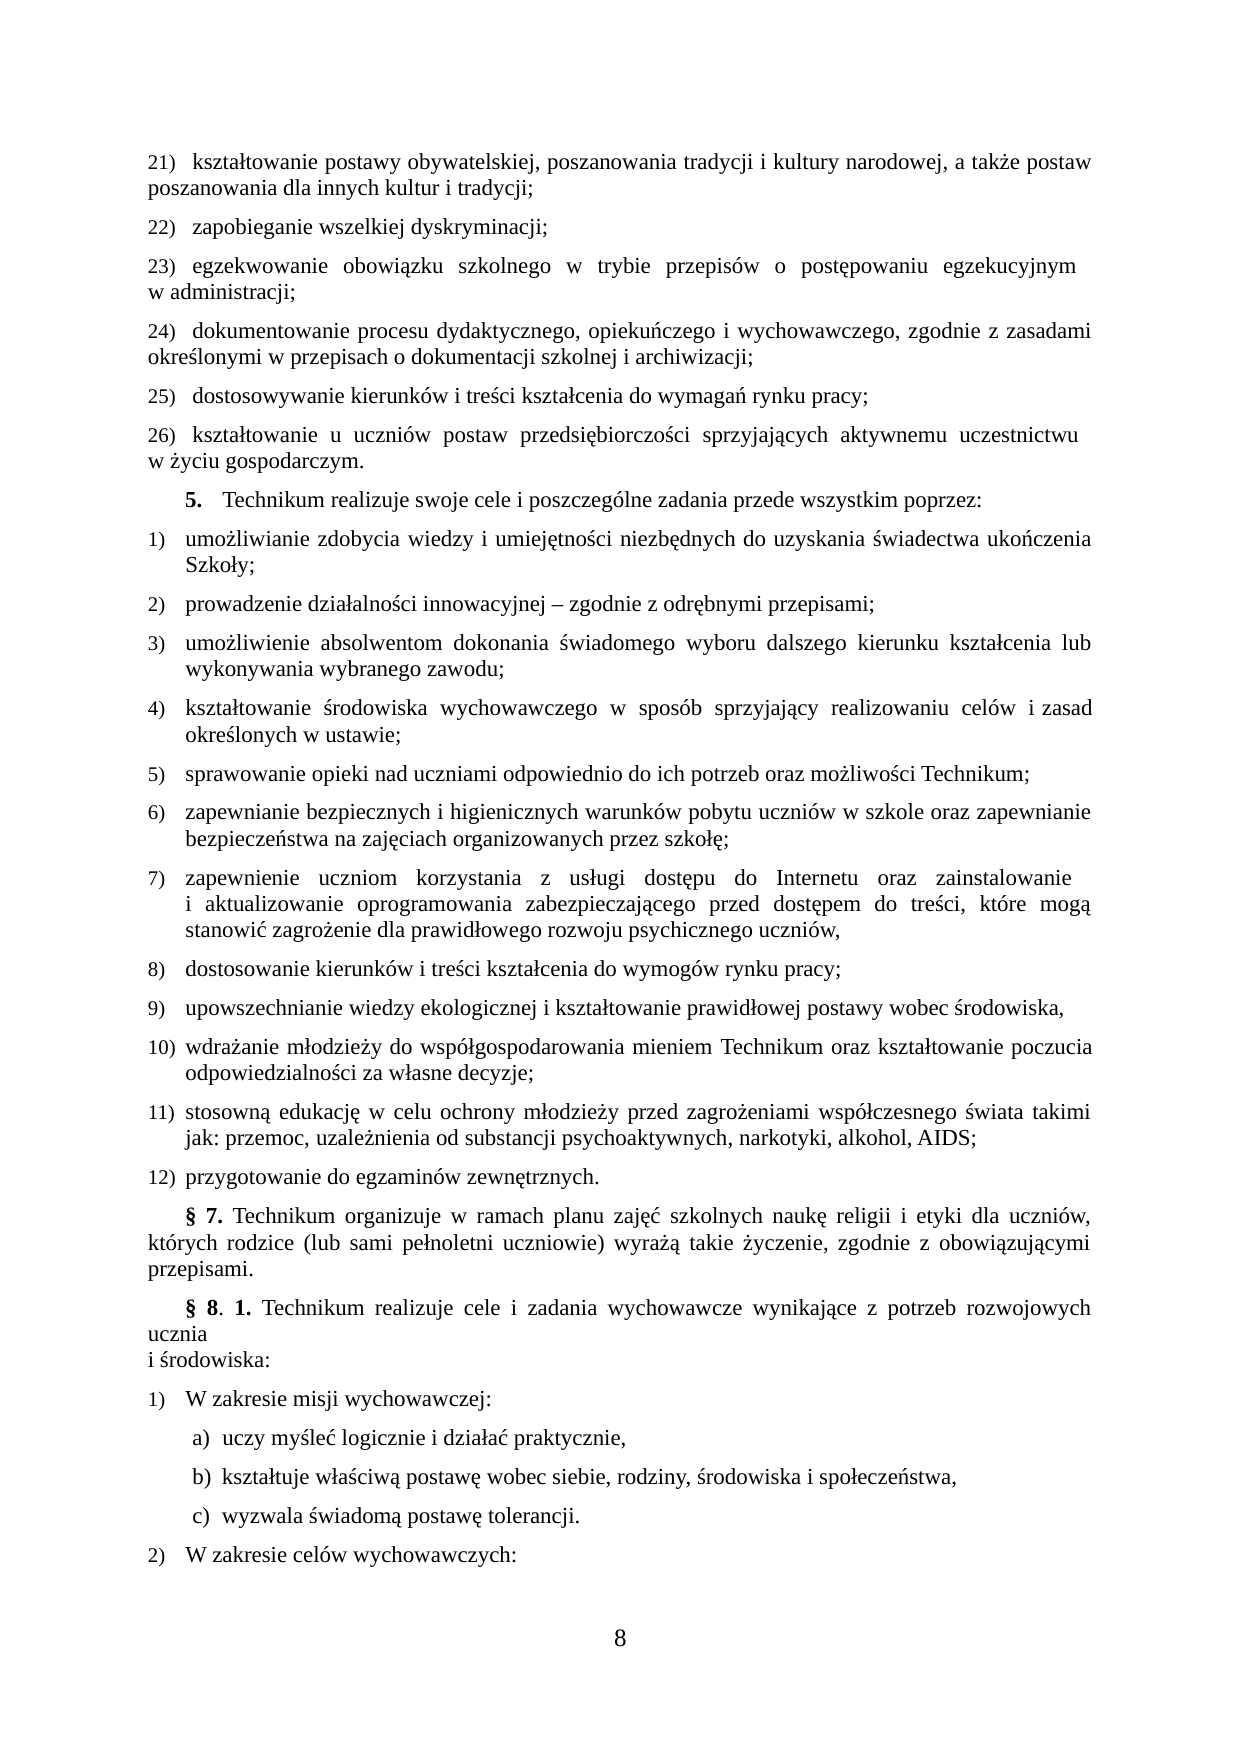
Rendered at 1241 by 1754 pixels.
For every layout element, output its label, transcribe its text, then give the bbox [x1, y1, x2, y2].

list przygotowanie do egzaminów zewnętrznych. [148, 1163, 1092, 1190]
list Technikum realizuje swoje cele i poszczególne zadania przede wszystkim poprzez: [148, 486, 1092, 513]
list wyzwala świadomą postawę tolerancji. [192, 1502, 1092, 1528]
list dostosowanie kierunków i treści kształcenia do wymogów rynku pracy; [148, 955, 1092, 982]
list zapewnianie bezpiecznych i higienicznych warunków pobytu uczniów w szkole oraz zapewnianie bezpieczeństwa na zajęciach organizowanych przez szkołę; [148, 798, 1092, 851]
text § 8. 1. Technikum realizuje cele i zadania wychowawcze wynikające z potrzeb rozwojowych ucznia i środowiska: [148, 1294, 1092, 1373]
list kształtowanie u uczniów postaw przedsiębiorczości sprzyjających aktywnemu uczestnictwu w życiu gospodarczym. [148, 421, 1092, 474]
list umożliwianie zdobycia wiedzy i umiejętności niezbędnych do uzyskania świadectwa ukończenia Szkoły; [148, 525, 1092, 578]
list zapewnienie uczniom korzystania z usługi dostępu do Internetu oraz zainstalowanie i aktualizowanie oprogramowania zabezpieczającego przed dostępem do treści, które mogą stanowić zagrożenie dla prawidłowego rozwoju psychicznego uczniów, [148, 864, 1092, 943]
list stosowną edukację w celu ochrony młodzieży przed zagrożeniami współczesnego świata takimi jak: przemoc, uzależnienia od substancji psychoaktywnych, narkotyki, alkohol, AIDS; [148, 1098, 1092, 1151]
list uczy myśleć logicznie i działać praktycznie, [192, 1424, 1092, 1451]
list dostosowywanie kierunków i treści kształcenia do wymagań rynku pracy; [148, 382, 1092, 408]
list W zakresie celów wychowawczych: [148, 1541, 1092, 1567]
text § 7. Technikum organizuje w ramach planu zajęć szkolnych naukę religii i etyki dla uczniów, których rodzice (lub sami pełnoletni uczniowie) wyrażą takie życzenie, zgodnie z obowiązującymi przepisami. [148, 1202, 1092, 1281]
list egzekwowanie obowiązku szkolnego w trybie przepisów o postępowaniu egzekucyjnym w administracji; [148, 252, 1092, 304]
list sprawowanie opieki nad uczniami odpowiednio do ich potrzeb oraz możliwości Technikum; [148, 759, 1092, 786]
list kształtowanie postawy obywatelskiej, poszanowania tradycji i kultury narodowej, a także postaw poszanowania dla innych kultur i tradycji; [148, 148, 1092, 200]
list zapobieganie wszelkiej dyskryminacji; [148, 213, 1092, 239]
list W zakresie misji wychowawczej: [148, 1385, 1092, 1412]
list kształtowanie środowiska wychowawczego w sposób sprzyjający realizowaniu celów i zasad określonych w ustawie; [148, 694, 1092, 747]
list wdrażanie młodzieży do współgospodarowania mieniem Technikum oraz kształtowanie poczucia odpowiedzialności za własne decyzje; [148, 1033, 1092, 1086]
list upowszechnianie wiedzy ekologicznej i kształtowanie prawidłowej postawy wobec środowiska, [148, 994, 1092, 1020]
list prowadzenie działalności innowacyjnej – zgodnie z odrębnymi przepisami; [148, 590, 1092, 617]
list umożliwienie absolwentom dokonania świadomego wyboru dalszego kierunku kształcenia lub wykonywania wybranego zawodu; [148, 629, 1092, 682]
list dokumentowanie procesu dydaktycznego, opiekuńczego i wychowawczego, zgodnie z zasadami określonymi w przepisach o dokumentacji szkolnej i archiwizacji; [148, 317, 1092, 370]
list kształtuje właściwą postawę wobec siebie, rodziny, środowiska i społeczeństwa, [192, 1463, 1092, 1489]
